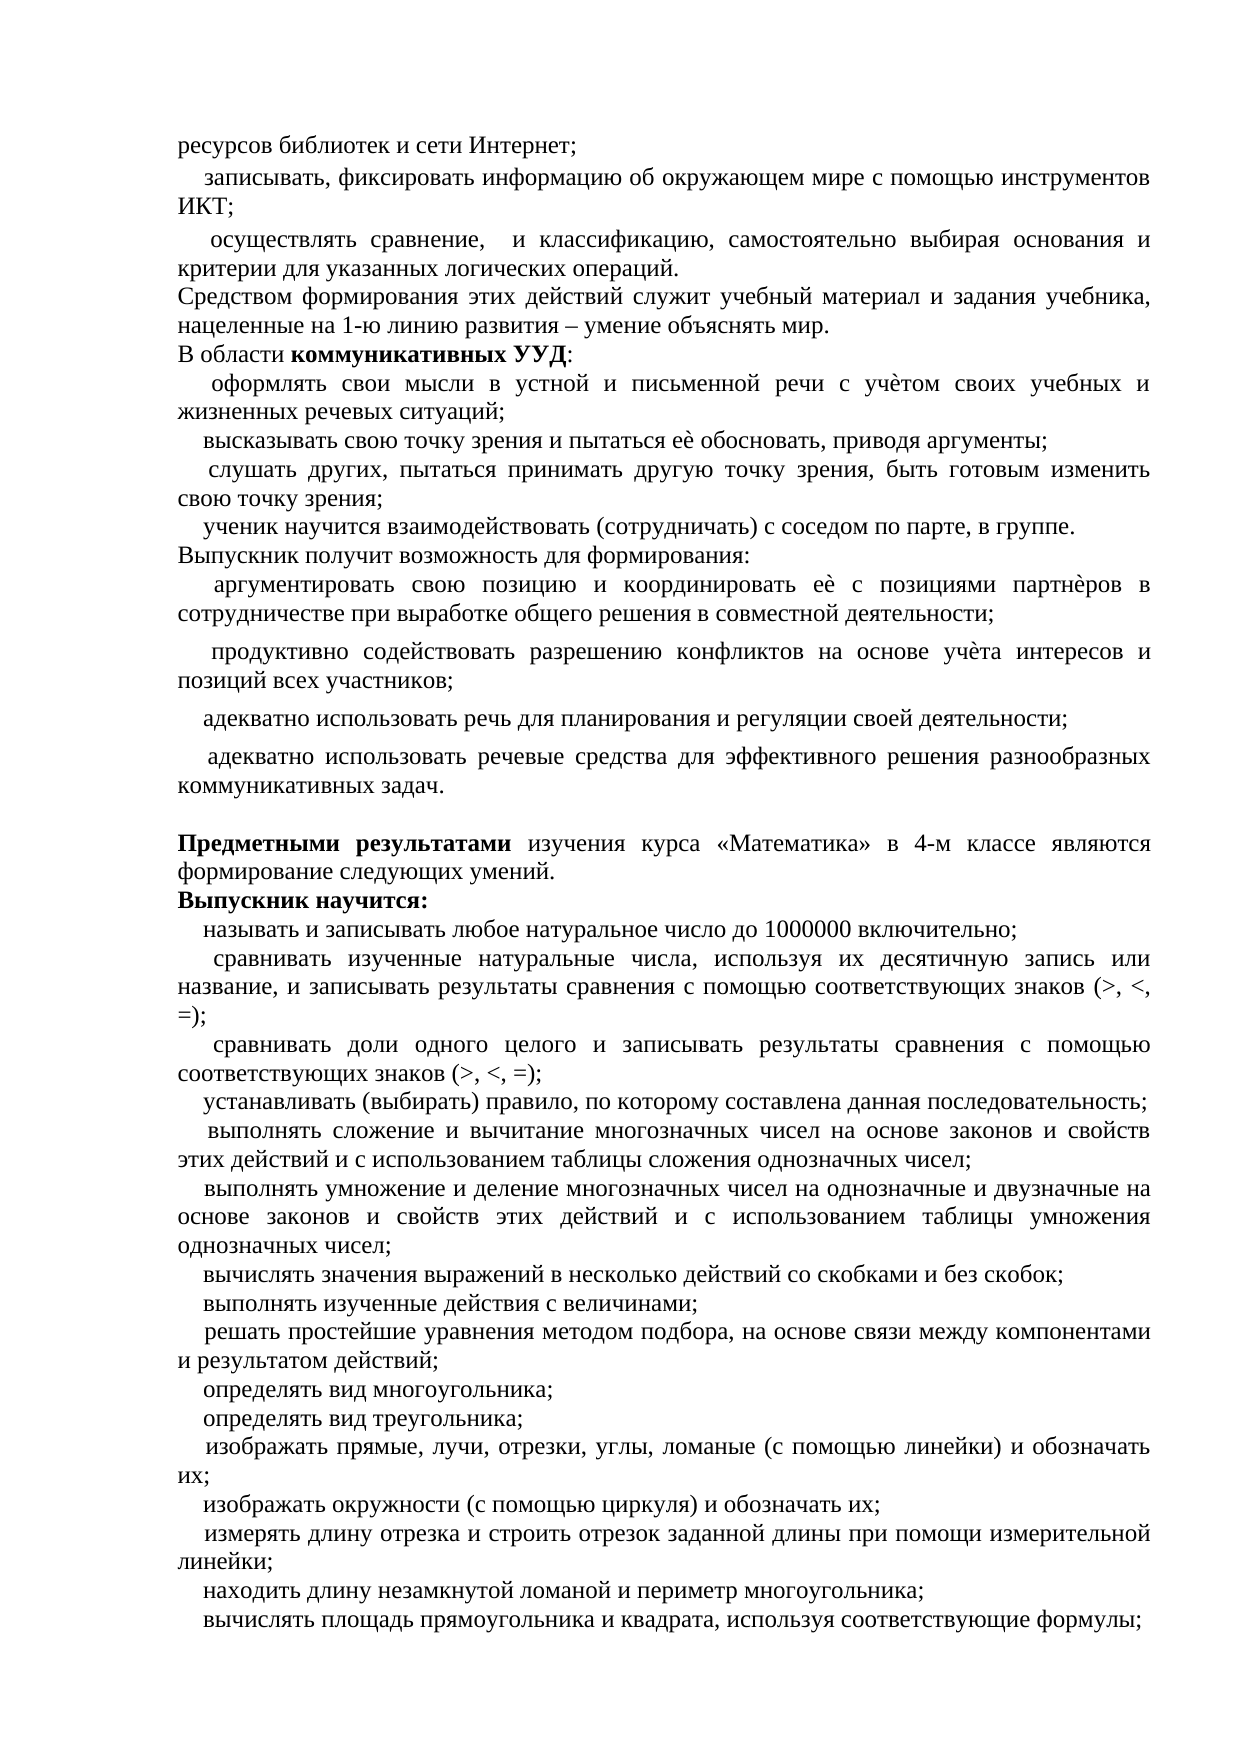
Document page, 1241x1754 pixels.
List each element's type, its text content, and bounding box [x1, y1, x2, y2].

text  записывать, фиксировать информацию об окружающем мире с помощью инструментов ИКТ; [177, 162, 1152, 220]
text  адекватно использовать речь для планирования и регуляции своей деятельности; [177, 703, 1152, 732]
text  продуктивно содействовать разрешению конфликтов на основе учѐта интересов и позиций всех участников; [177, 636, 1152, 693]
text  выполнять сложение и вычитание многозначных чисел на основе законов и свойств этих действий и с использованием таблицы сложения однозначных чисел; [177, 1115, 1152, 1173]
text  называть и записывать любое натуральное число до 1000000 включительно; [177, 914, 1152, 943]
text ресурсов библиотек и сети Интернет; [177, 130, 1152, 158]
text  сравнивать изученные натуральные числа, используя их десятичную запись или название, и записывать результаты сравнения с помощью соответствующих знаков (>, <, =); [177, 943, 1152, 1029]
text  изображать окружности (с помощью циркуля) и обозначать их; [177, 1489, 1152, 1518]
text  находить длину незамкнутой ломаной и периметр многоугольника; [177, 1575, 1152, 1604]
text В области коммуникативных УУД: [177, 339, 1152, 368]
text  адекватно использовать речевые средства для эффективного решения разнообразных коммуникативных задач. [177, 741, 1152, 799]
text Средством формирования этих действий служит учебный материал и задания учебника, нацеленные на 1-ю линию развития – умение объяснять мир. [177, 281, 1152, 339]
text  решать простейшие уравнения методом подбора, на основе связи между компонентами и результатом действий; [177, 1316, 1152, 1374]
text  оформлять свои мысли в устной и письменной речи с учѐтом своих учебных и жизненных речевых ситуаций; [177, 368, 1152, 425]
text Выпускник получит возможность для формирования: [177, 540, 1152, 569]
text  устанавливать (выбирать) правило, по которому составлена данная последовательность; [177, 1086, 1152, 1115]
text  ученик научится взаимодействовать (сотрудничать) с соседом по парте, в группе. [177, 511, 1152, 540]
text  высказывать свою точку зрения и пытаться еѐ обосновать, приводя аргументы; [177, 425, 1152, 454]
text  выполнять изученные действия с величинами; [177, 1288, 1152, 1316]
text Выпускник научится: [177, 885, 1152, 914]
text  аргументировать свою позицию и координировать еѐ с позициями партнѐров в сотрудничестве при выработке общего решения в совместной деятельности; [177, 569, 1152, 626]
text  определять вид треугольника; [177, 1403, 1152, 1431]
text  измерять длину отрезка и строить отрезок заданной длины при помощи измерительной линейки; [177, 1518, 1152, 1575]
text  вычислять площадь прямоугольника и квадрата, используя соответствующие формулы; [177, 1604, 1152, 1633]
text  вычислять значения выражений в несколько действий со скобками и без скобок; [177, 1259, 1152, 1288]
text  изображать прямые, лучи, отрезки, углы, ломаные (с помощью линейки) и обозначать их; [177, 1431, 1152, 1489]
text  определять вид многоугольника; [177, 1374, 1152, 1403]
text  выполнять умножение и деление многозначных чисел на однозначные и двузначные на основе законов и свойств этих действий и с использованием таблицы умножения однозначных чисел; [177, 1173, 1152, 1259]
text  осуществлять сравнение, и классификацию, самостоятельно выбирая основания и критерии для указанных логических операций. [177, 224, 1152, 281]
text Предметными результатами изучения курса «Математика» в 4-м классе являются формирование следующих умений. [177, 828, 1152, 885]
text  слушать других, пытаться принимать другую точку зрения, быть готовым изменить свою точку зрения; [177, 454, 1152, 511]
text  сравнивать доли одного целого и записывать результаты сравнения с помощью соответствующих знаков (>, <, =); [177, 1029, 1152, 1086]
